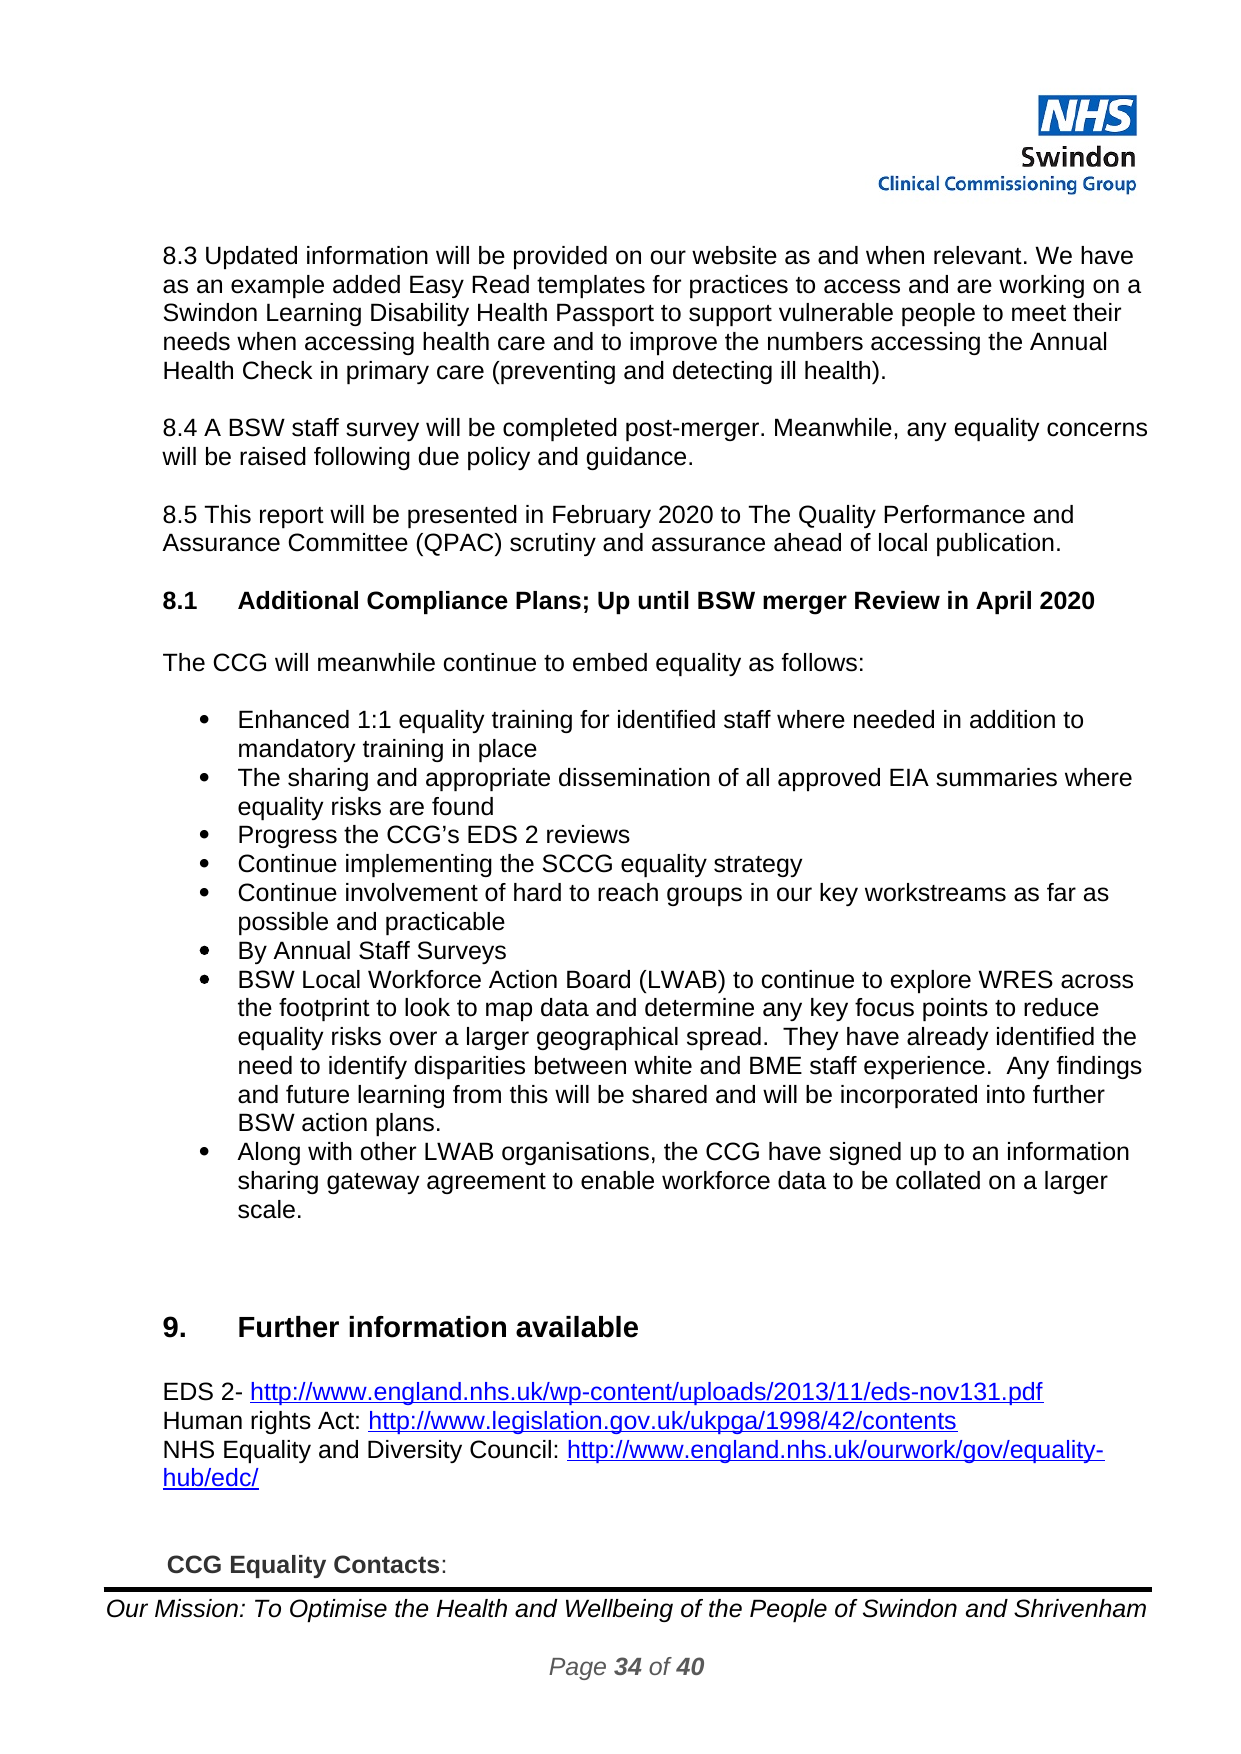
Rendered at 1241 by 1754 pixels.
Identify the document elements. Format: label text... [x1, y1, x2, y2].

picture [836, 73, 1152, 213]
text CCG Equality Contacts: [167, 1549, 1154, 1578]
text NHS Equality and Diversity Council: http://www.england.nhs.uk/ourwork/gov/equality-hub/edc/ [162, 1434, 1152, 1492]
list Along with other LWAB organisations, the CCG have signed up to an information sharing gateway agreement to enable workforce data to be collated on a larger scale. [200, 1137, 1152, 1223]
text The CCG will meanwhile continue to embed equality as follows: [162, 648, 1152, 676]
list Continue involvement of hard to reach groups in our key workstreams as far as possible and practicable [200, 878, 1152, 936]
text 8.3 Updated information will be provided on our website as and when relevant. We have as an example added Easy Read templates for practices to access and are working on a Swindon Learning Disability Health Passport to support vulnerable people to meet their needs when accessing health care and to improve the numbers accessing the Annual Health Check in primary care (preventing and detecting ill health). [162, 241, 1152, 385]
list By Annual Staff Surveys [200, 936, 1152, 964]
text 8.4 A BSW staff survey will be completed post-merger. Meanwhile, any equality concerns will be raised following due policy and guidance. [162, 413, 1152, 471]
text Human rights Act: http://www.legislation.gov.uk/ukpga/1998/42/contents [162, 1406, 1152, 1434]
list The sharing and appropriate dissemination of all approved EIA summaries where equality risks are found [200, 763, 1152, 820]
list Continue implementing the SCCG equality strategy [200, 849, 1152, 878]
list Enhanced 1:1 equality training for identified staff where needed in addition to mandatory training in place [200, 705, 1152, 763]
list BSW Local Workforce Action Board (LWAB) to continue to explore WRES across the footprint to look to map data and determine any key focus points to reduce equality risks over a larger geographical spread. They have already identified the need to identify disparities between white and BME staff experience. Any findings and future learning from this will be shared and will be incorporated into further BSW action plans. [200, 964, 1152, 1137]
text EDS 2- http://www.england.nhs.uk/wp-content/uploads/2013/11/eds-nov131.pdf [162, 1377, 1152, 1406]
subtitle 9. Further information available [103, 1310, 1152, 1343]
subtitle 8.1 Additional Compliance Plans; Up until BSW merger Review in April 2020 [103, 586, 1152, 615]
text 8.5 This report will be presented in February 2020 to The Quality Performance and Assurance Committee (QPAC) scrutiny and assurance ahead of local publication. [162, 500, 1152, 557]
list Progress the CCG’s EDS 2 reviews [200, 820, 1152, 849]
